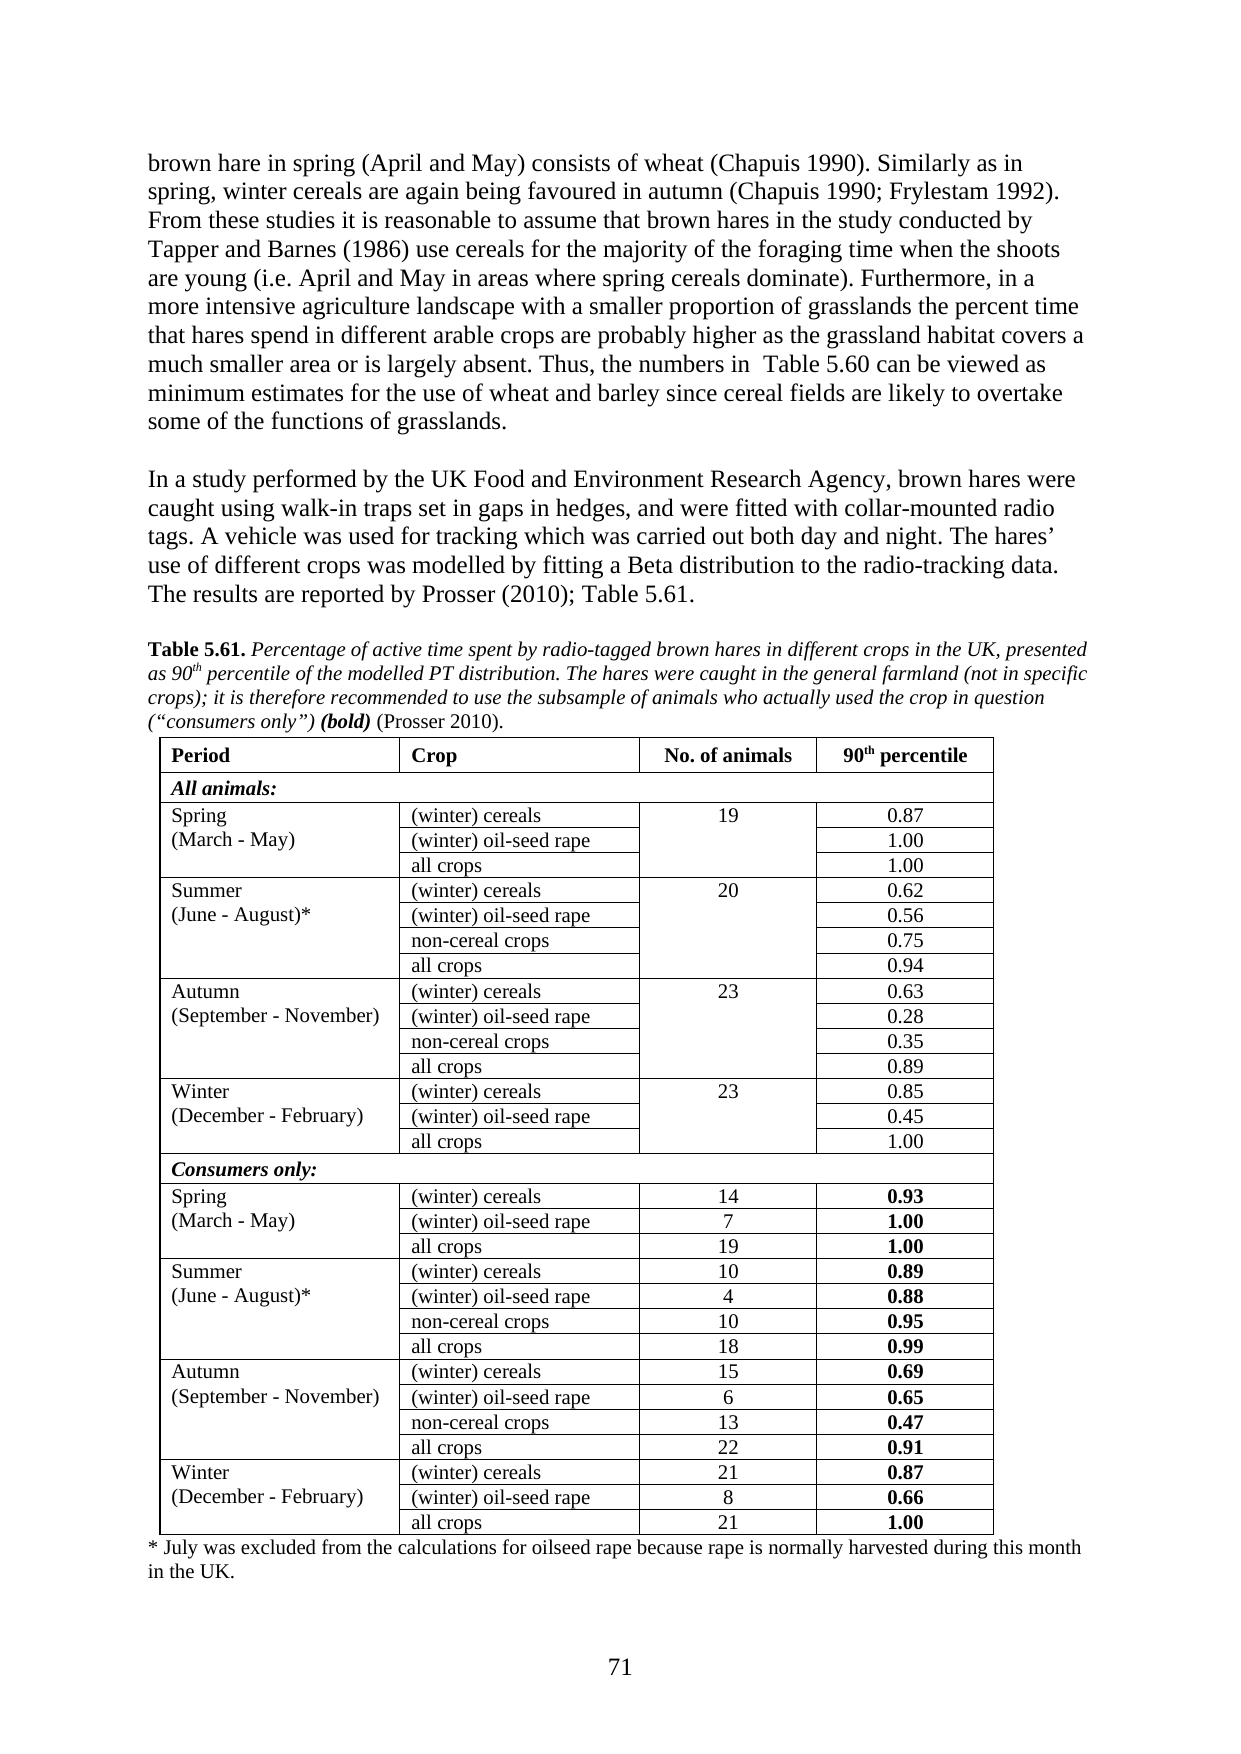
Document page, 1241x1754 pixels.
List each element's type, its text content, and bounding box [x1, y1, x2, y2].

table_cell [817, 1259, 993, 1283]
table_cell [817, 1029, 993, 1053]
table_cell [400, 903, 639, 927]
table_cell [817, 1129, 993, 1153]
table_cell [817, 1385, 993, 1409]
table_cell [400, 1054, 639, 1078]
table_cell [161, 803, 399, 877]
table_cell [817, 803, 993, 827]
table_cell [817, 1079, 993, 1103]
text * July was excluded from the calculations for oilseed rape because rape is normally harvested during this month in the UK. [148, 1535, 1092, 1583]
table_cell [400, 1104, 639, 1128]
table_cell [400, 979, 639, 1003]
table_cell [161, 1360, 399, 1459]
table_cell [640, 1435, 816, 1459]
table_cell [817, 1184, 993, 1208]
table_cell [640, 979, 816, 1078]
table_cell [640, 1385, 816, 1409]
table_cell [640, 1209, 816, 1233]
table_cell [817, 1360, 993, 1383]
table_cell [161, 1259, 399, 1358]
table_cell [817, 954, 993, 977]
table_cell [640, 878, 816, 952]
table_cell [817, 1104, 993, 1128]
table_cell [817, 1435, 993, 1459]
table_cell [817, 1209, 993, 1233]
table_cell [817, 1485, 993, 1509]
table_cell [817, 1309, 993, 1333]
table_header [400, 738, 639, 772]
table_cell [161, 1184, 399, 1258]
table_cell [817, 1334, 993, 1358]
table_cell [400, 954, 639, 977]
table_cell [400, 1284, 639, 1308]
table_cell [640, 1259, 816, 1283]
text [148, 148, 1092, 435]
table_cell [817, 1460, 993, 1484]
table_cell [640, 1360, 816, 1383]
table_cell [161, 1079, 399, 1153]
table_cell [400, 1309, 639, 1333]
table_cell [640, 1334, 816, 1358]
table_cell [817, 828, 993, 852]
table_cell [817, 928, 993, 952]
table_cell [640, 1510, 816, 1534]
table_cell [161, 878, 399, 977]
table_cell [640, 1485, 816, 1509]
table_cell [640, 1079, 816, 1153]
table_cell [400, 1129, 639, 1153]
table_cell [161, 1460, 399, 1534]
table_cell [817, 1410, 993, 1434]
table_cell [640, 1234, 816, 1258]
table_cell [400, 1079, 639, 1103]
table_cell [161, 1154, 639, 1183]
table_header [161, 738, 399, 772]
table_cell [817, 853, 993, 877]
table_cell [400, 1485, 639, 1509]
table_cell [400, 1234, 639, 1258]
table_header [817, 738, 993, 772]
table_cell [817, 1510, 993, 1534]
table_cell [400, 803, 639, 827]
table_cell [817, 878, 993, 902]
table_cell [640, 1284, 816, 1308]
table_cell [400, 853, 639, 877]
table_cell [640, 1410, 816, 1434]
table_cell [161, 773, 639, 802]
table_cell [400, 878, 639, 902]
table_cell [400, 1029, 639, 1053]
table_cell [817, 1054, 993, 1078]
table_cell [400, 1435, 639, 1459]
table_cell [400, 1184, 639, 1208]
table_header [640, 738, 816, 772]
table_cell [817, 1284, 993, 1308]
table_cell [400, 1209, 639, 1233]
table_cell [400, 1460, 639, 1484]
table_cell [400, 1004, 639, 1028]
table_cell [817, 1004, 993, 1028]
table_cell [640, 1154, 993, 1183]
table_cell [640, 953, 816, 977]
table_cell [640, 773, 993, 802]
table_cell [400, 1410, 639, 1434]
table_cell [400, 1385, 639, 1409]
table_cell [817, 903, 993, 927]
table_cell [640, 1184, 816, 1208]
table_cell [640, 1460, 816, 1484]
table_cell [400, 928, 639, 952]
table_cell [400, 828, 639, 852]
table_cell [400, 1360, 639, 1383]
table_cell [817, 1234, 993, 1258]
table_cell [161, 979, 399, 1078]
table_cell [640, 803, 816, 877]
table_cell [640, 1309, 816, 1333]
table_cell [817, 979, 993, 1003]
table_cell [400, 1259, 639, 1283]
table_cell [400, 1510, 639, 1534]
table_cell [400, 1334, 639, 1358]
